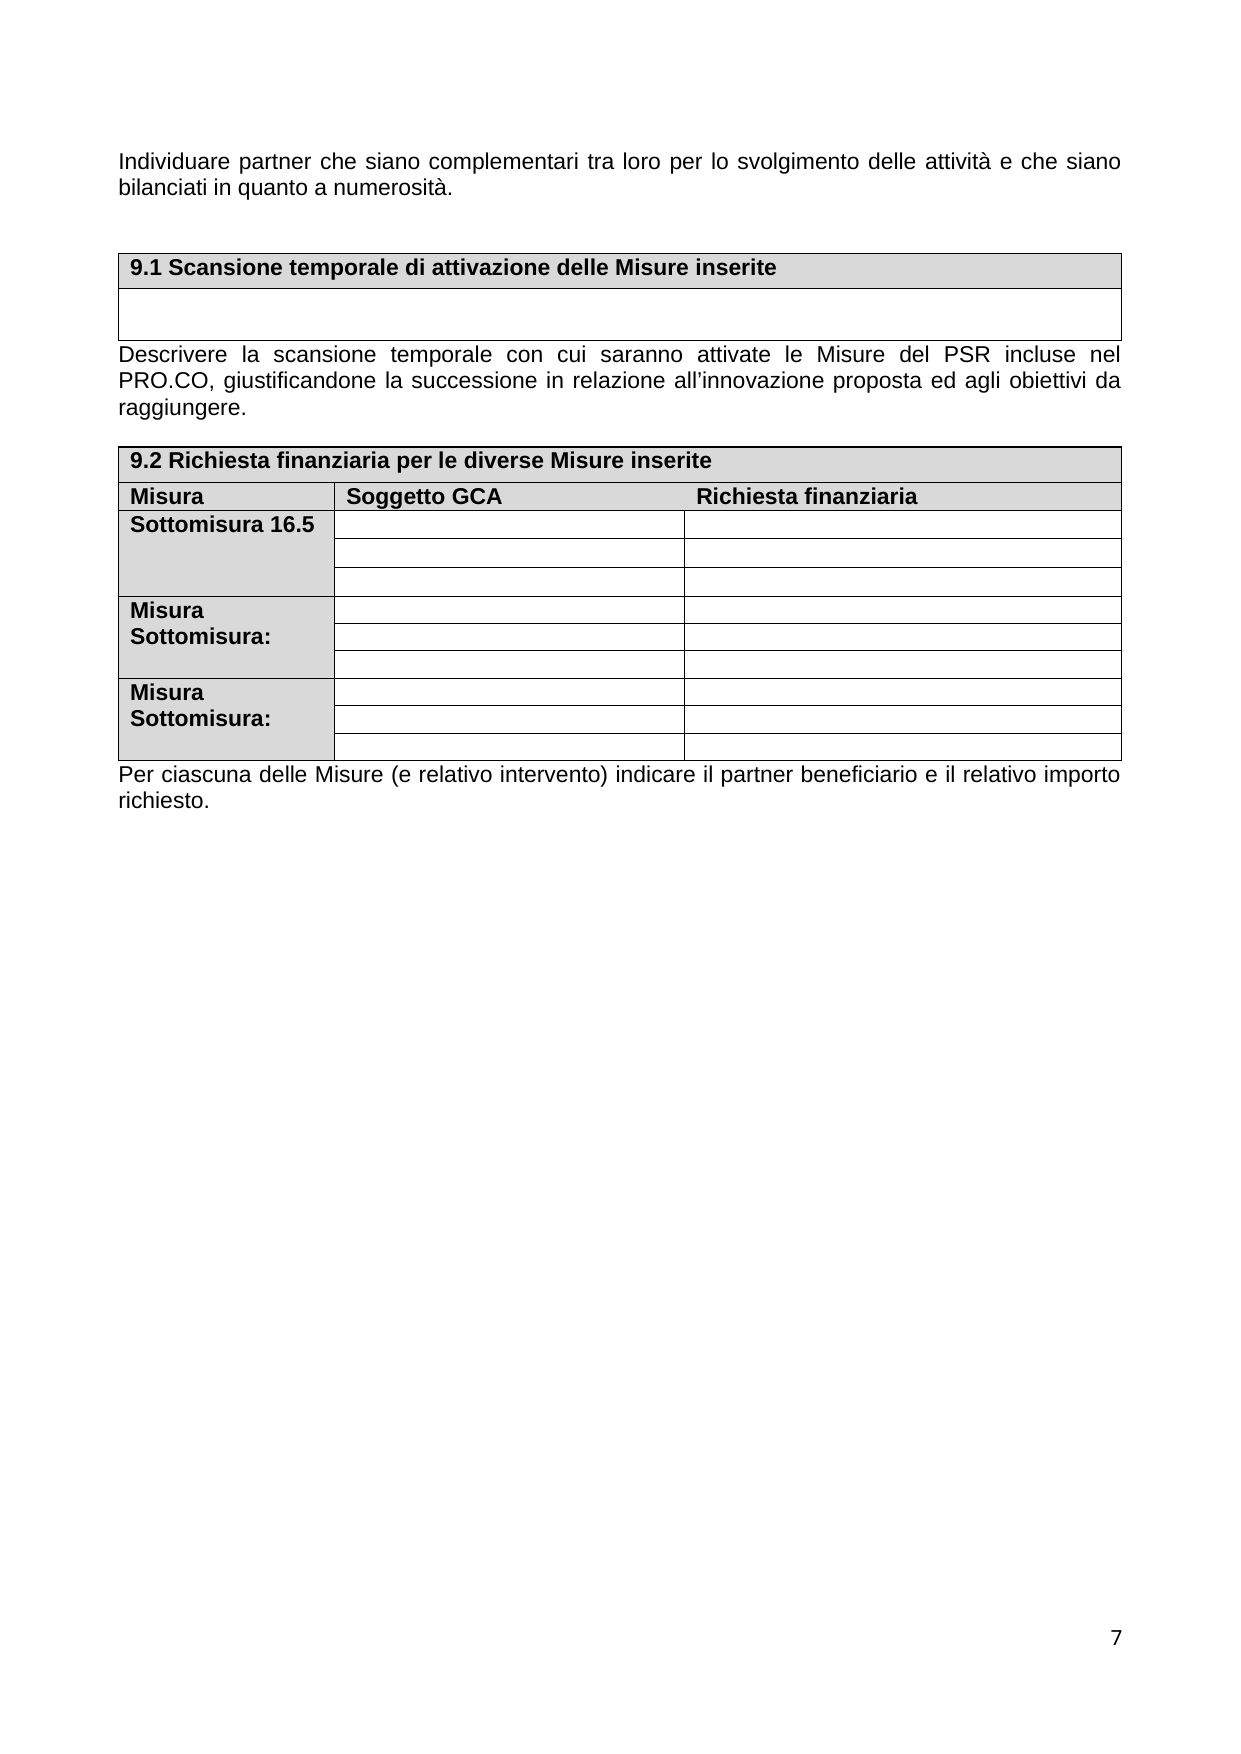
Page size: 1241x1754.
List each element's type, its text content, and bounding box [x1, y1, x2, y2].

table_cell [685, 597, 1121, 623]
table_cell [335, 651, 684, 678]
table_cell [335, 734, 684, 760]
table_cell Misura [119, 483, 334, 510]
table_cell [685, 651, 1121, 678]
table_cell [685, 568, 1121, 596]
table_cell [335, 679, 684, 705]
table_cell [685, 624, 1121, 650]
table_cell [335, 568, 684, 596]
table_cell Misura Sottomisura: [119, 679, 334, 760]
text Per ciascuna delle Misure (e relativo intervento) indicare il partner beneficiario e il relativo importo richiesto. [118, 761, 1122, 814]
table_header 9.2 Richiesta finanziaria per le diverse Misure inserite [119, 448, 1121, 482]
table_cell [335, 511, 684, 538]
table_cell Sottomisura 16.5 [119, 511, 334, 596]
table_cell Soggetto GCA [335, 483, 685, 510]
table_cell [685, 511, 1121, 538]
table_cell [685, 539, 1121, 567]
table_cell [335, 539, 684, 567]
table_header 9.1 Scansione temporale di attivazione delle Misure inserite [119, 254, 1121, 288]
table_cell Misura Sottomisura: [119, 597, 334, 678]
table_cell [335, 706, 684, 733]
text Individuare partner che siano complementari tra loro per lo svolgimento delle attività e che siano bilanciati in quanto a numerosità. [118, 148, 1122, 200]
table_cell [685, 706, 1121, 733]
table_cell [119, 289, 1121, 340]
text Descrivere la scansione temporale con cui saranno attivate le Misure del PSR incluse nel PRO.CO, giustificandone la successione in relazione all’innovazione proposta ed agli obiettivi da raggiungere. [118, 341, 1122, 420]
table_cell [685, 734, 1121, 760]
table_cell [335, 624, 684, 650]
table_cell [685, 679, 1121, 705]
table_cell Richiesta finanziaria [685, 483, 1121, 510]
table_cell [335, 597, 684, 623]
